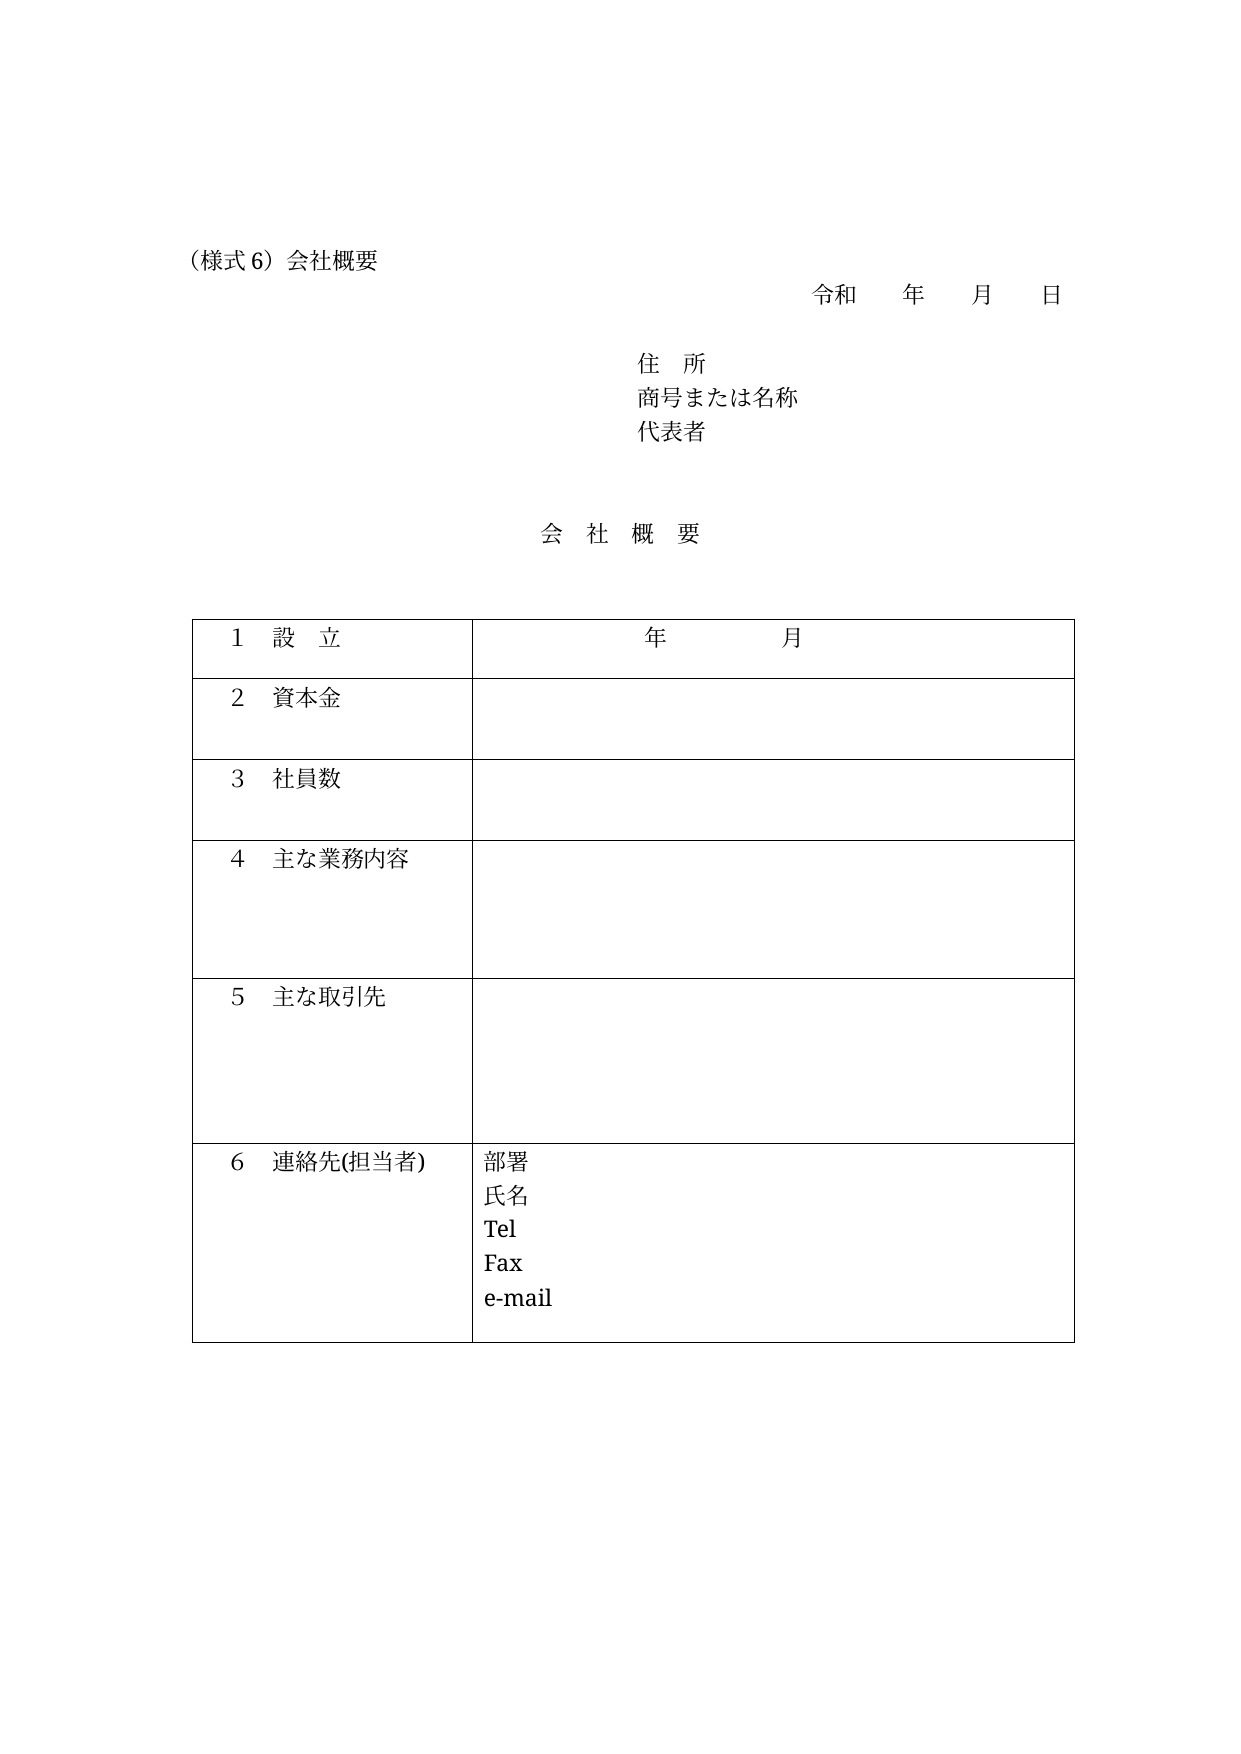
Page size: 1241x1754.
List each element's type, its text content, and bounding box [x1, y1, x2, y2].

text 会 社 概 要 [177, 516, 1063, 550]
table_header 年 月 [473, 620, 1074, 678]
text 代表者 [608, 413, 1058, 448]
table_cell 部署 氏名 Tel Fax e-mail [473, 1144, 1074, 1342]
text 商号または名称 [177, 379, 1063, 413]
table_cell [473, 679, 1074, 759]
table_cell ３ 社員数 [193, 760, 472, 840]
table_cell ５ 主な取引先 [193, 979, 472, 1142]
table_cell [473, 841, 1074, 977]
text （様式6）会社概要 [177, 243, 971, 277]
table_header １ 設 立 [193, 620, 472, 678]
text 令和 年 月 日 [219, 277, 1063, 311]
table_cell [473, 760, 1074, 840]
table_cell [473, 979, 1074, 1142]
text 住 所 [177, 345, 1063, 379]
table_cell ４ 主な業務内容 [193, 841, 472, 977]
table_cell ２ 資本金 [193, 679, 472, 759]
table_cell ６ 連絡先(担当者) [193, 1144, 472, 1342]
